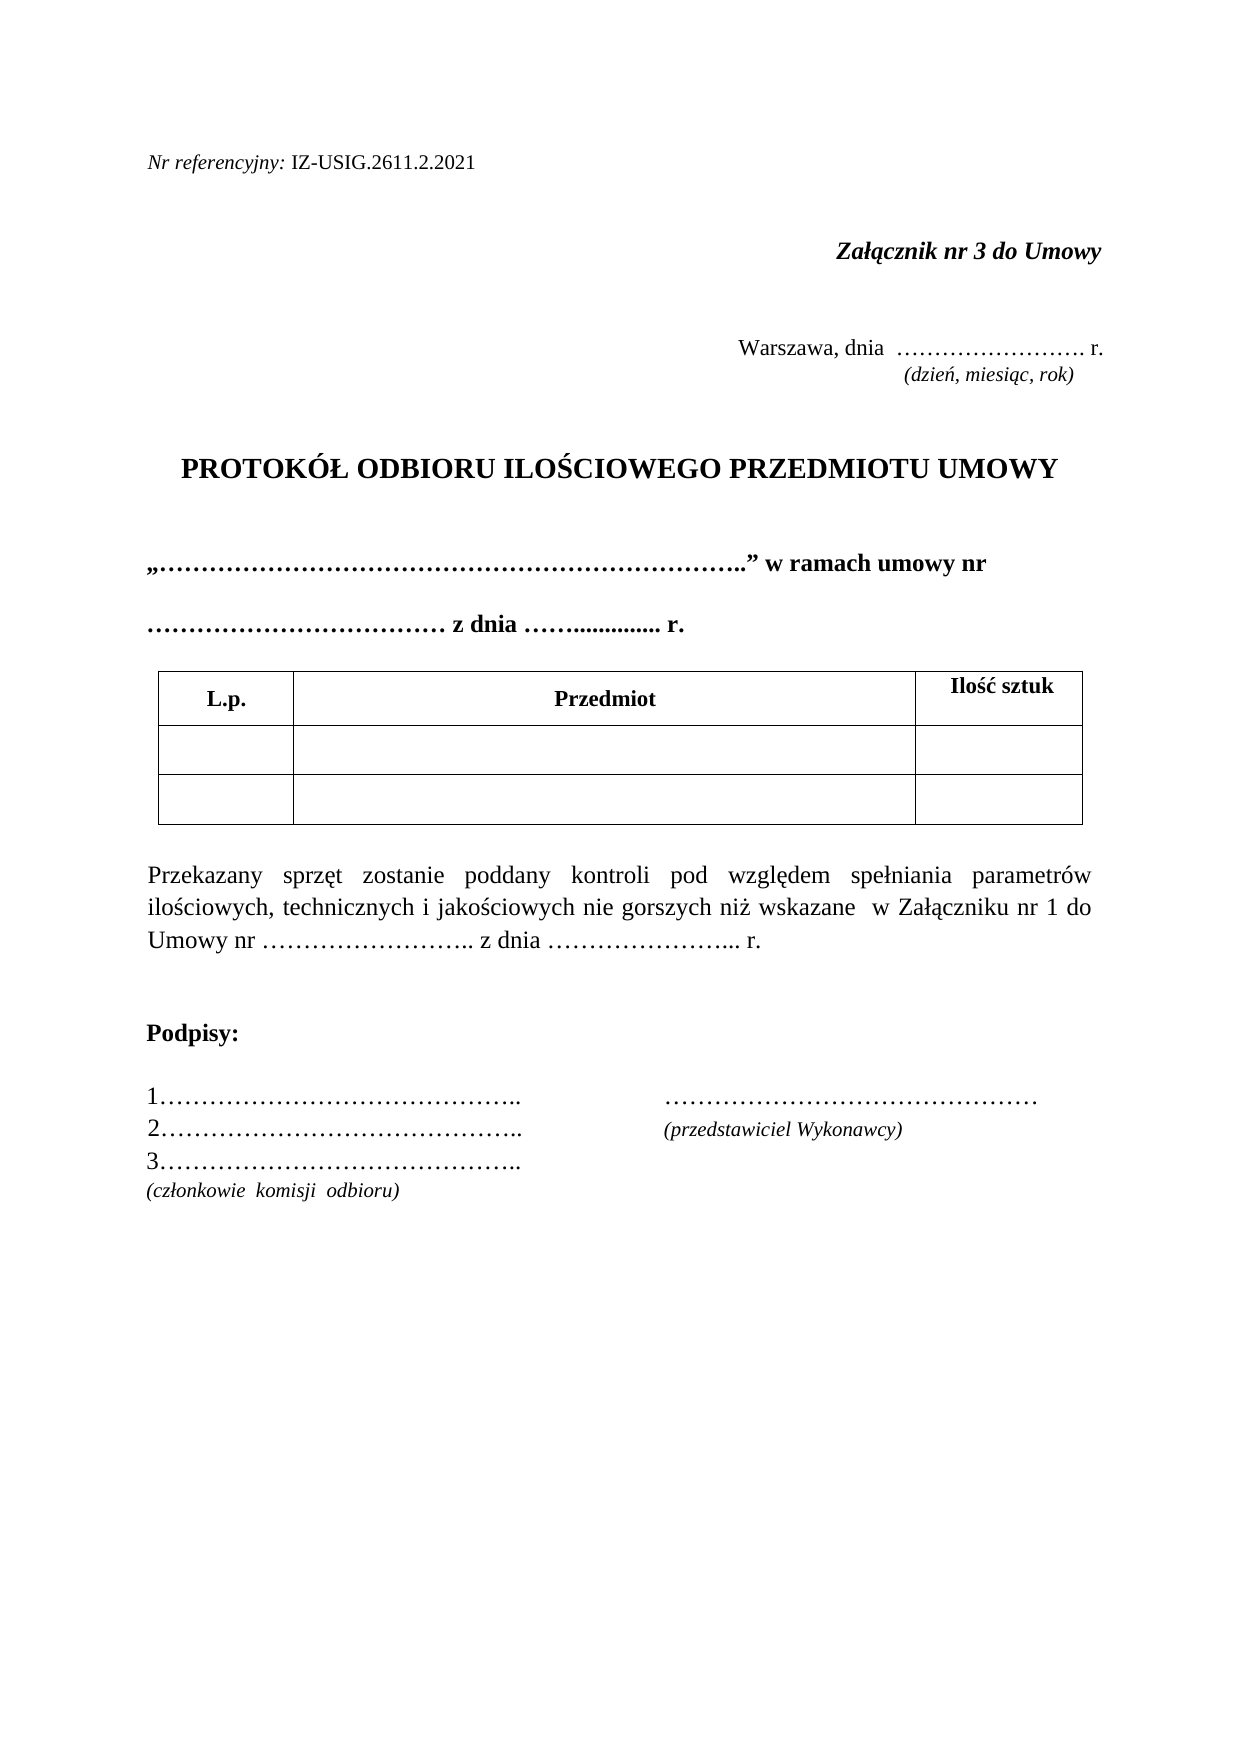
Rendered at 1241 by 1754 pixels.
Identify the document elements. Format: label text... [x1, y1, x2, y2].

table_cell [916, 726, 1082, 774]
text Przekazany sprzęt zostanie poddany kontroli pod względem spełniania parametrów ilościowych, technicznych i jakościowych nie gorszych niż wskazane w Załączniku nr 1 do Umowy nr …………………….. z dnia …………………... r. [147, 860, 1093, 953]
text 1…………………………………….. ……………………………………… 2…………………………………….. (przedstawiciel Wykonawcy) [146, 1081, 1104, 1142]
table_cell [916, 775, 1082, 824]
table_header Przedmiot [294, 672, 915, 724]
text (dzień, miesiąc, rok) [146, 362, 1104, 386]
text Warszawa, dnia ……………………. r. [147, 334, 1104, 360]
text Nr referencyjny: IZ-USIG.2611.2.2021 [147, 150, 1104, 174]
text Podpisy: [146, 1018, 1104, 1046]
table_cell [159, 775, 293, 824]
table_cell [294, 726, 915, 774]
text 3…………………………………….. [146, 1146, 1104, 1174]
table_cell [159, 726, 293, 774]
table_header L.p. [159, 672, 293, 724]
table_cell [294, 775, 915, 824]
text „……………………………………………………………..” w ramach umowy nr [146, 548, 1104, 577]
text Załącznik nr 3 do Umowy [147, 236, 1104, 265]
text (członkowie komisji odbioru) [146, 1178, 1104, 1202]
subtitle PROTOKÓŁ ODBIORU ILOŚCIOWEGO PRZEDMIOTU UMOWY [181, 451, 1104, 485]
table_header Ilość sztuk [916, 672, 1082, 724]
text ……………………………… z dnia …….............. r. [146, 609, 1104, 638]
